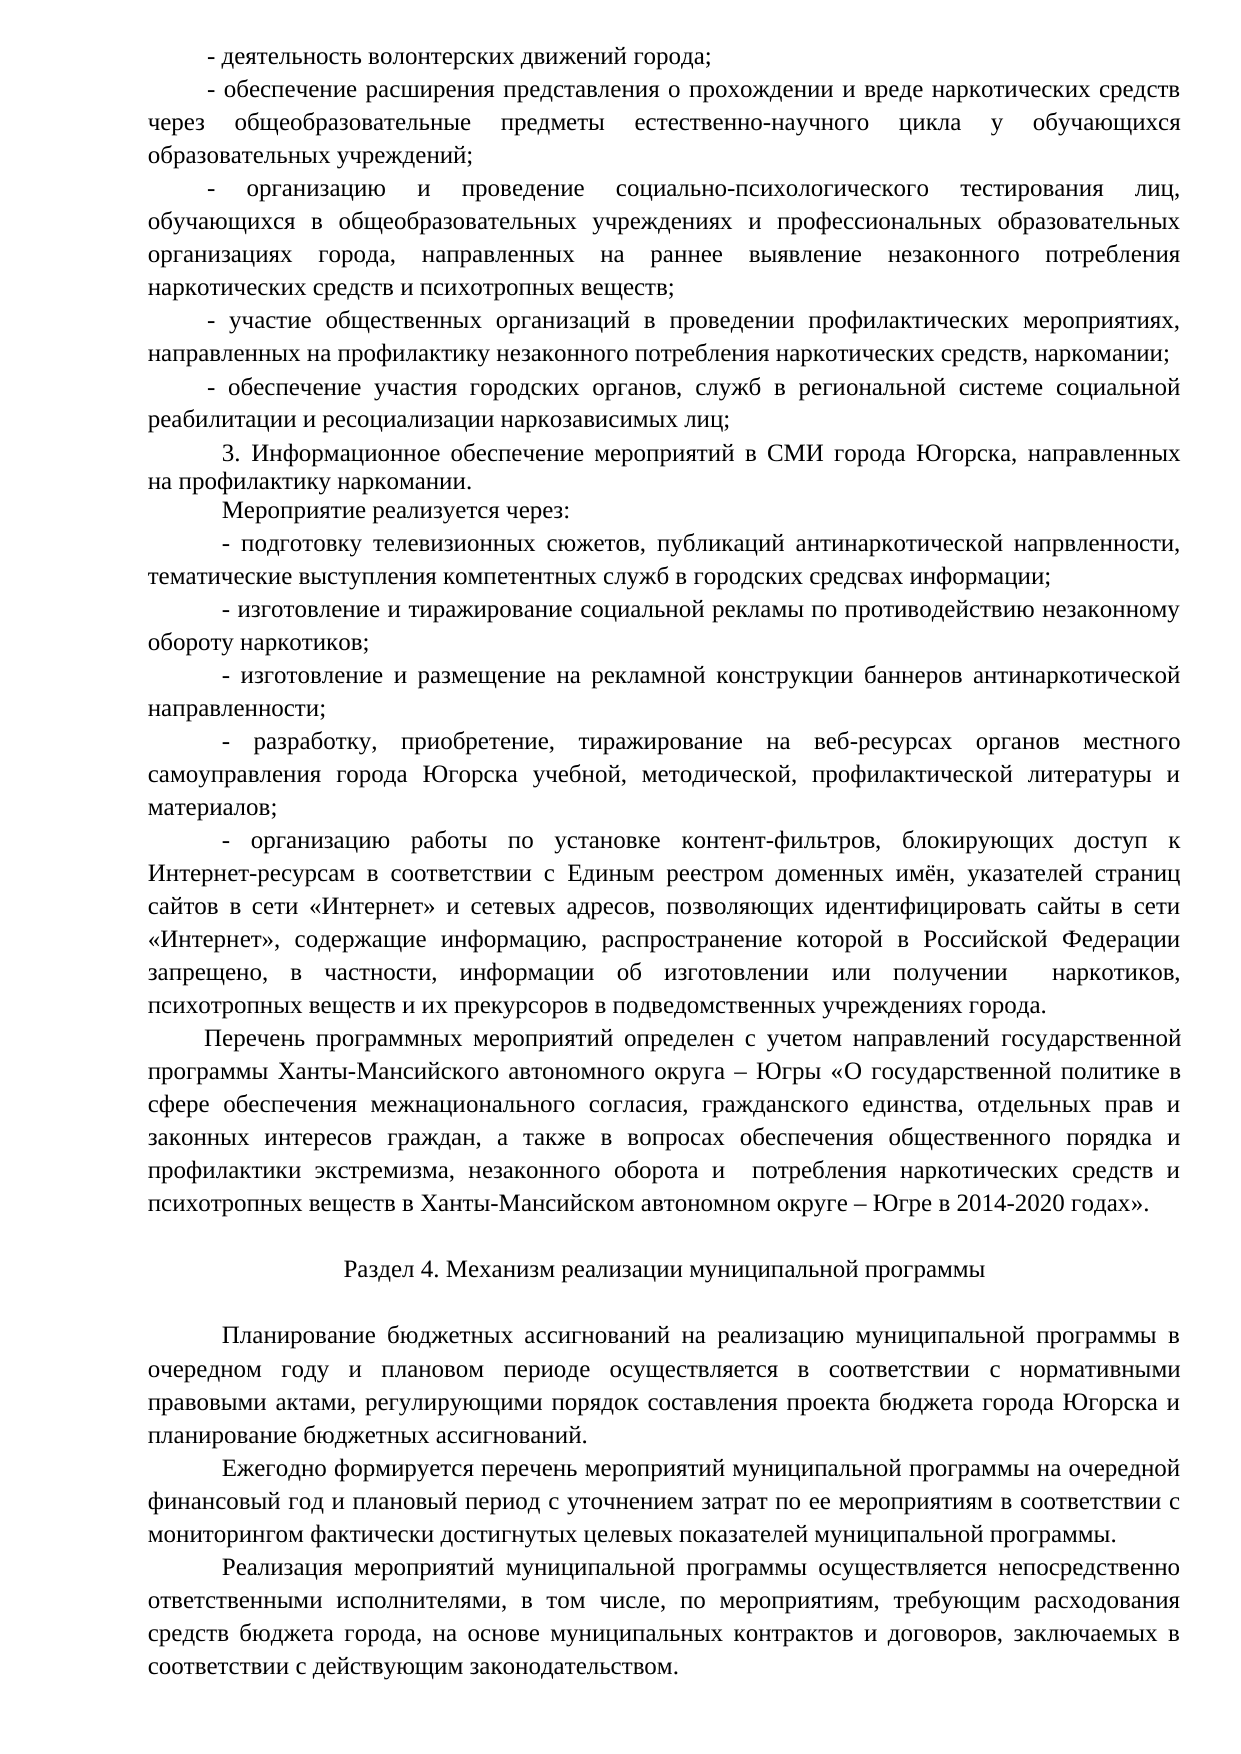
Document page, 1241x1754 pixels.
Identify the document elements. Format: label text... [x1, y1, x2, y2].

text - участие общественных организаций в проведении профилактических мероприятиях, направленных на профилактику незаконного потребления наркотических средств, наркомании; [148, 306, 1181, 367]
text - организацию работы по установке контент-фильтров, блокирующих доступ к Интернет-ресурсам в соответствии с Единым реестром доменных имён, указателей страниц сайтов в сети «Интернет» и сетевых адресов, позволяющих идентифицировать сайты в сети «Интернет», содержащие информацию, распространение которой в Российской Федерации запрещено, в частности, информации об изготовлении или получении наркотиков, психотропных веществ и их прекурсоров в подведомственных учреждениях города. [148, 953, 1181, 1019]
text - подготовку телевизионных сюжетов, публикаций антинаркотической напрвленности, тематические выступления компетентных служб в городских средсвах информации; [148, 528, 1181, 590]
text - обеспечение участия городских органов, служб в региональной системе социальной реабилитации и ресоциализации наркозависимых лиц; [148, 372, 1181, 433]
text Ежегодно формируется перечень мероприятий муниципальной программы на очередной финансовый год и плановый период с уточнением затрат по ее мероприятиям в соответствии с мониторингом фактически достигнутых целевых показателей муниципальной программы. [148, 1453, 1181, 1547]
text - организацию работы по установке контент-фильтров, блокирующих доступ к Интернет-ресурсам в соответствии с Единым реестром доменных имён, указателей страниц сайтов в сети «Интернет» и сетевых адресов, позволяющих идентифицировать сайты в сети «Интернет», содержащие информацию, распространение которой в Российской Федерации запрещено, в частности, информации об изготовлении или получении наркотиков, психотропных веществ и их прекурсоров в подведомственных учреждениях города. [148, 825, 1181, 891]
text Раздел 4. Механизм реализации муниципальной программы [148, 1254, 1181, 1283]
text - изготовление и тиражирование социальной рекламы по противодействию незаконному обороту наркотиков; [148, 594, 1181, 656]
text - разработку, приобретение, тиражирование на веб-ресурсах органов местного самоуправления города Югорска учебной, методической, профилактической литературы и материалов; [148, 726, 1181, 821]
text Реализация мероприятий муниципальной программы осуществляется непосредственно ответственными исполнителями, в том числе, по мероприятиям, требующим расходования средств бюджета города, на основе муниципальных контрактов и договоров, заключаемых в соответствии с действующим законодательством. [148, 1552, 1181, 1679]
text Планирование бюджетных ассигнований на реализацию муниципальной программы в очередном году и плановом периоде осуществляется в соответствии с нормативными правовыми актами, регулирующими порядок составления проекта бюджета города Югорска и планирование бюджетных ассигнований. [148, 1321, 1181, 1448]
text - изготовление и размещение на рекламной конструкции баннеров антинаркотической направленности; [148, 660, 1181, 722]
text Мероприятие реализуется через: [148, 495, 1181, 524]
list Информационное обеспечение мероприятий в СМИ города Югорска, направленных на профилактику наркомании. [148, 438, 1181, 495]
text - деятельность волонтерских движений города; [207, 41, 1181, 70]
text - обеспечение расширения представления о прохождении и вреде наркотических средств через общеобразовательные предметы естественно-научного цикла у обучающихся образовательных учреждений; [148, 74, 1181, 169]
text - организацию и проведение социально-психологического тестирования лиц, обучающихся в общеобразовательных учреждениях и профессиональных образовательных организациях города, направленных на раннее выявление незаконного потребления наркотических средств и психотропных веществ; [148, 173, 1181, 301]
text Перечень программных мероприятий определен с учетом направлений государственной программы Ханты-Мансийского автономного округа – Югры «О государственной политике в сфере обеспечения межнационального согласия, гражданского единства, отдельных прав и законных интересов граждан, а также в вопросах обеспечения общественного порядка и профилактики экстремизма, незаконного оборота и потребления наркотических средств и психотропных веществ в Ханты-Мансийском автономном округе – Югре в 2014-2020 годах». [148, 1023, 1181, 1217]
